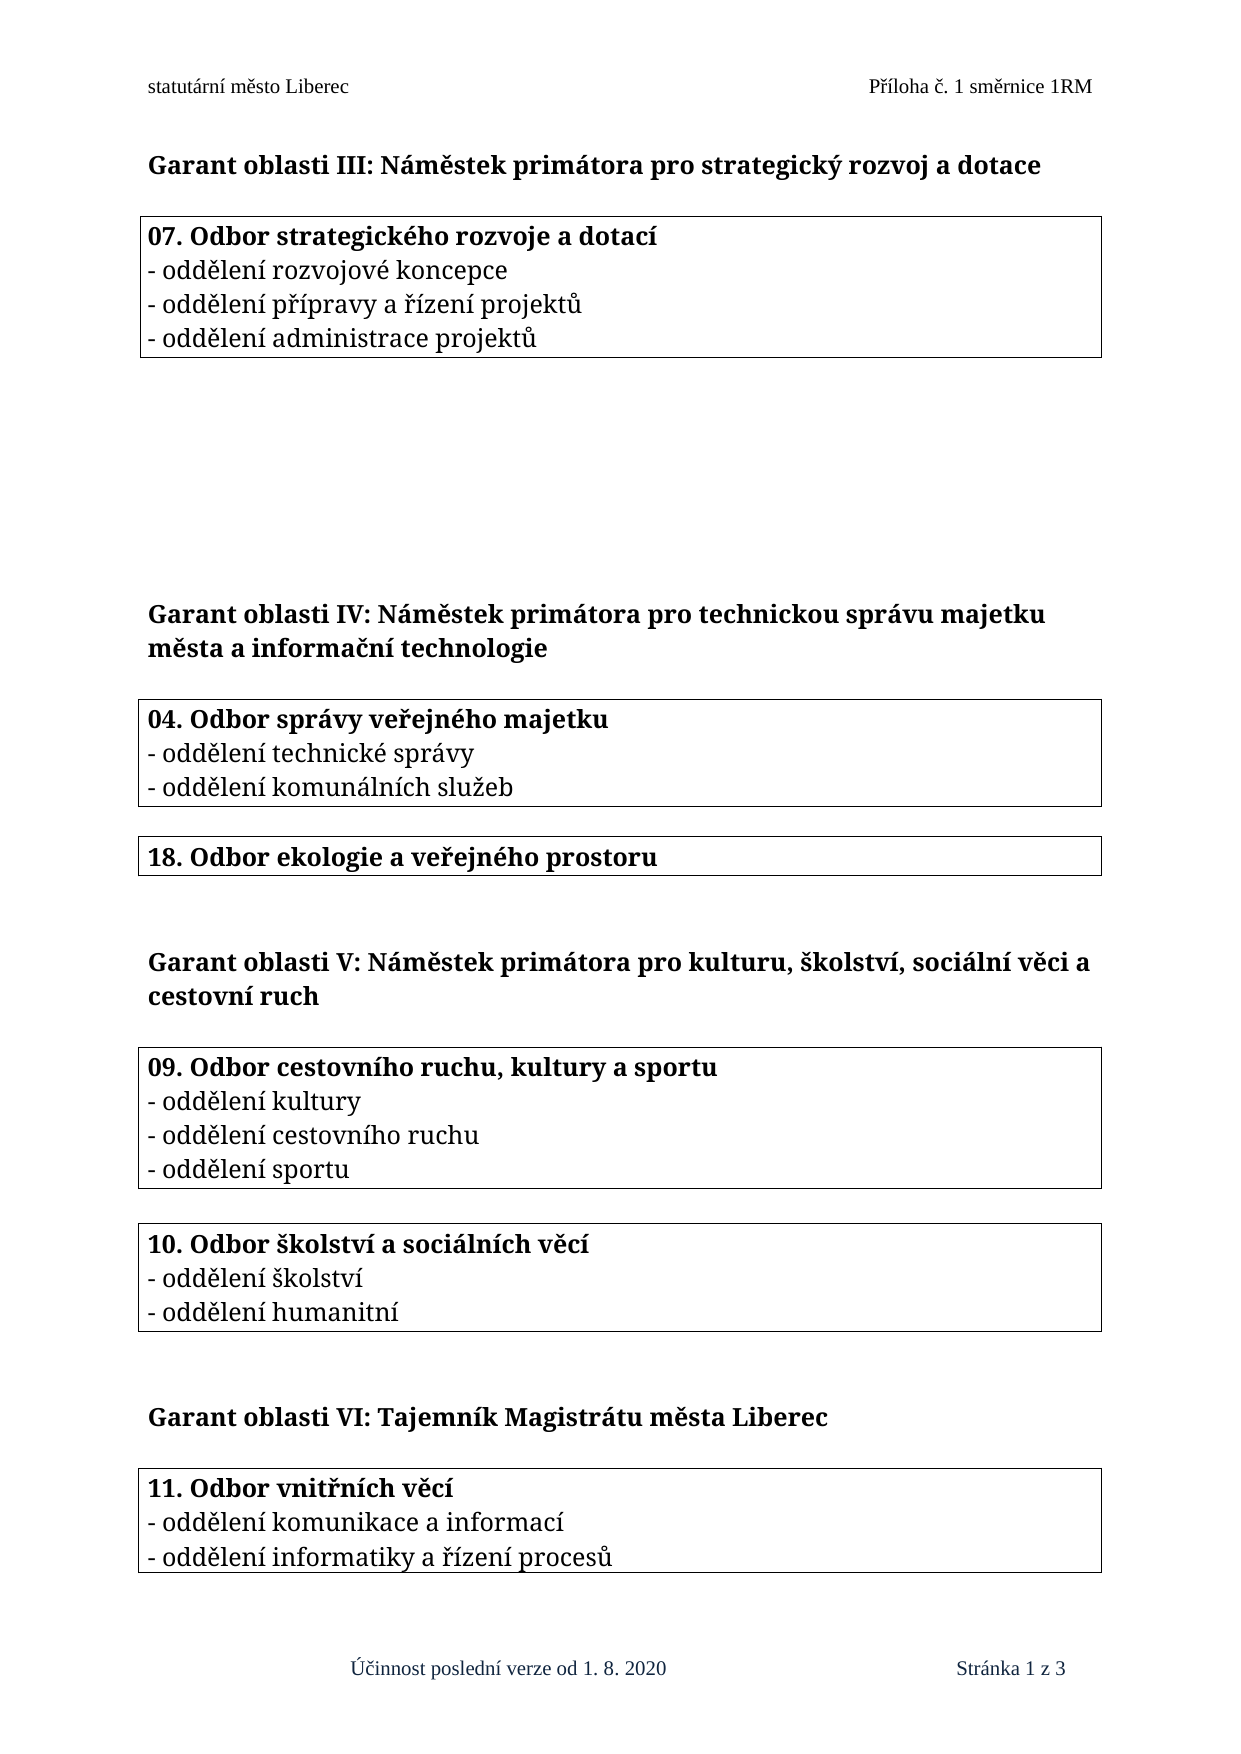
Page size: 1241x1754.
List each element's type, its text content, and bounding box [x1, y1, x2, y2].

text - oddělení sportu [139, 1149, 1101, 1188]
text - oddělení přípravy a řízení projektů [148, 287, 1093, 318]
text - oddělení administrace projektů [141, 318, 1101, 357]
text 04. Odbor správy veřejného majetku [139, 700, 1101, 736]
text 18. Odbor ekologie a veřejného prostoru [139, 837, 1101, 875]
text Garant oblasti VI: Tajemník Magistrátu města Liberec [148, 1400, 1093, 1434]
text - oddělení humanitní [139, 1291, 1101, 1331]
text - oddělení komunikace a informací [148, 1505, 1093, 1539]
text - oddělení kultury [148, 1084, 1093, 1118]
text Garant oblasti III: Náměstek primátora pro strategický rozvoj a dotace [148, 148, 1093, 182]
text 09. Odbor cestovního ruchu, kultury a sportu [139, 1048, 1101, 1084]
text 11. Odbor vnitřních věcí [139, 1469, 1101, 1505]
text 07. Odbor strategického rozvoje a dotací [141, 217, 1101, 253]
text - oddělení školství [148, 1260, 1093, 1291]
text Garant oblasti IV: Náměstek primátora pro technickou správu majetku města a informační technologie [148, 597, 1093, 665]
text - oddělení informatiky a řízení procesů [148, 1539, 1093, 1572]
text - oddělení komunálních služeb [139, 767, 1101, 806]
text 10. Odbor školství a sociálních věcí [139, 1224, 1101, 1260]
text - oddělení rozvojové koncepce [148, 253, 1093, 287]
text - oddělení cestovního ruchu [148, 1118, 1093, 1149]
text Garant oblasti V: Náměstek primátora pro kulturu, školství, sociální věci a cestovní ruch [148, 944, 1093, 1013]
text - oddělení technické správy [148, 736, 1093, 767]
